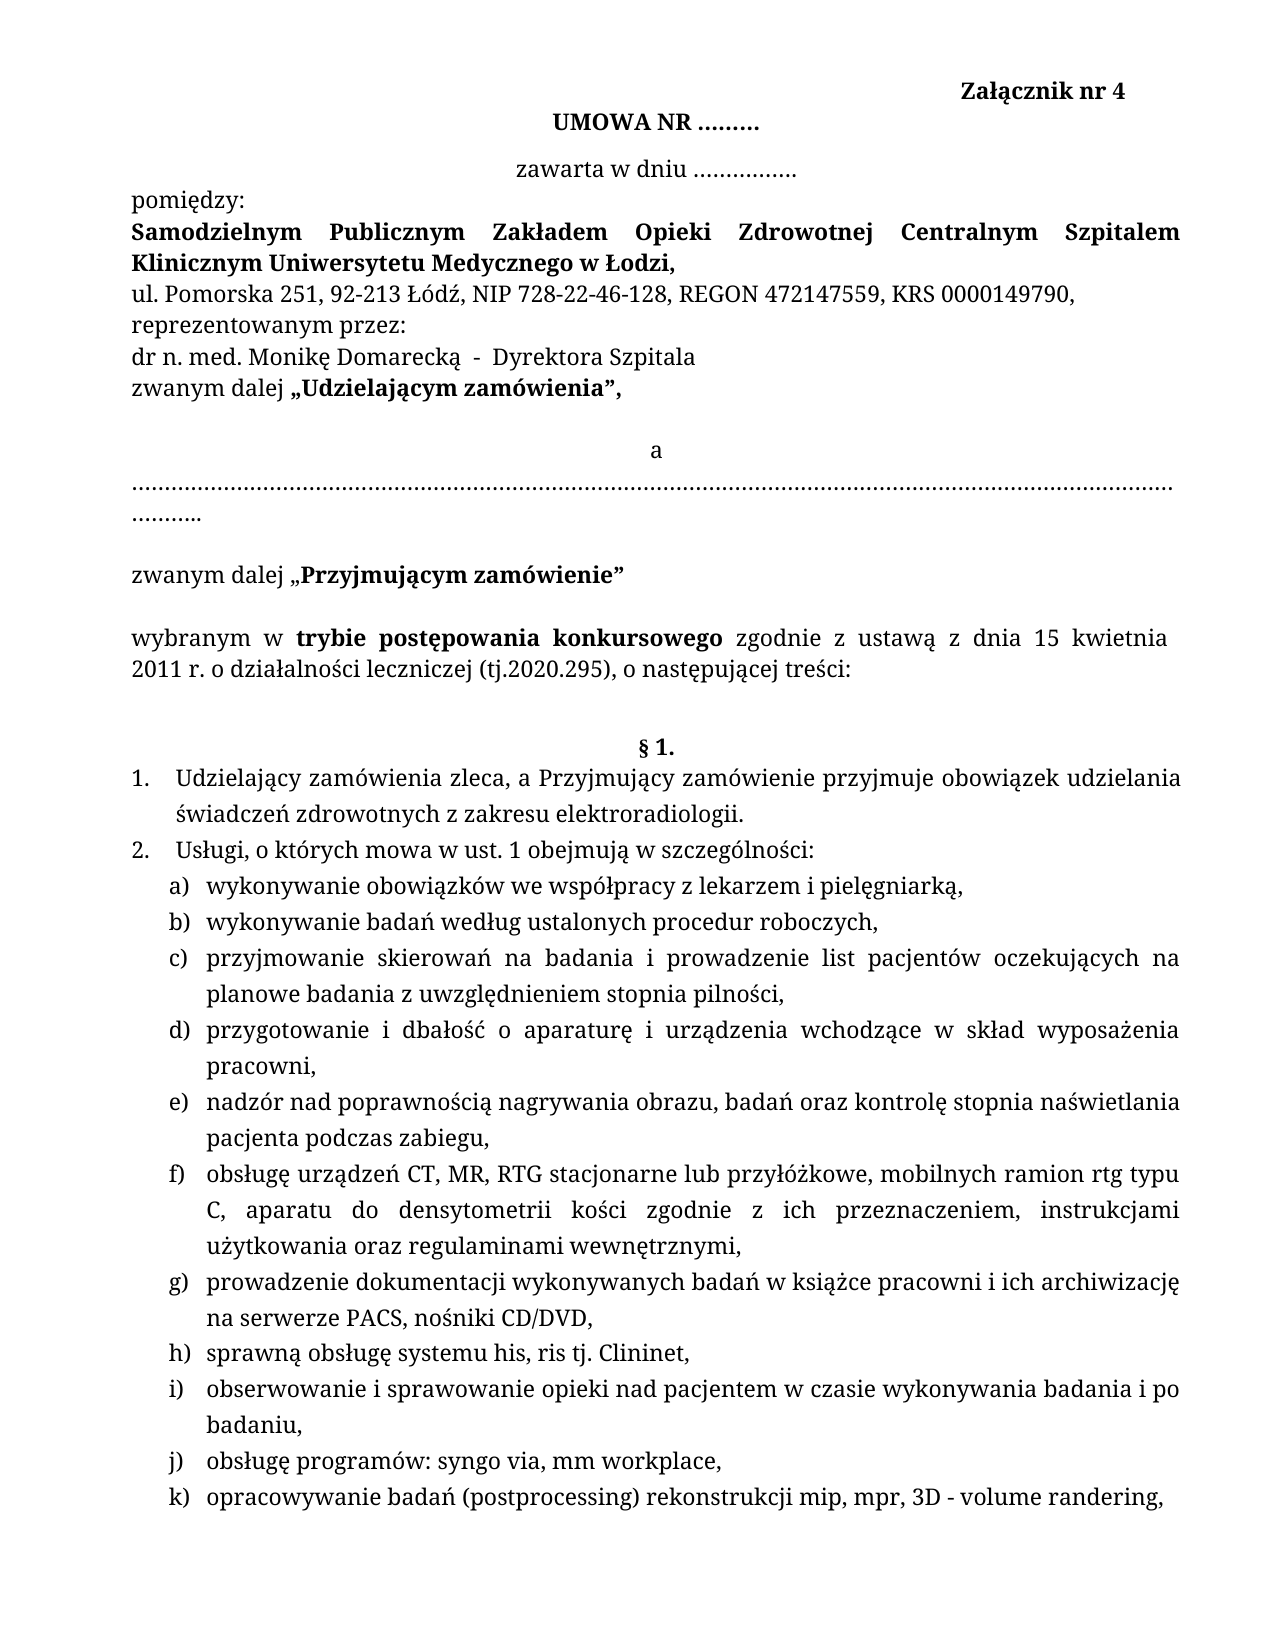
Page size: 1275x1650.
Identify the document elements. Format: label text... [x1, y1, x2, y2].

text Załącznik nr 4 [869, 75, 1181, 106]
list obsługę programów: syngo via, mm workplace, [169, 1445, 1181, 1476]
list nadzór nad poprawnością nagrywania obrazu, badań oraz kontrolę stopnia naświetlania pacjenta podczas zabiegu, [169, 1086, 1181, 1153]
text dr n. med. Monikę Domarecką - Dyrektora Szpitala [131, 341, 1181, 372]
subtitle UMOWA NR ……… [131, 106, 1181, 137]
list obsługę urządzeń CT, MR, RTG stacjonarne lub przyłóżkowe, mobilnych ramion rtg typu C, aparatu do densytometrii kości zgodnie z ich przeznaczeniem, instrukcjami użytkowania oraz regulaminami wewnętrznymi, [169, 1158, 1181, 1261]
text pomiędzy: [131, 184, 1181, 216]
list przygotowanie i dbałość o aparaturę i urządzenia wchodzące w skład wyposażenia pracowni, [169, 1014, 1181, 1081]
list przyjmowanie skierowań na badania i prowadzenie list pacjentów oczekujących na planowe badania z uwzględnieniem stopnia pilności, [169, 942, 1181, 1009]
text Samodzielnym Publicznym Zakładem Opieki Zdrowotnej Centralnym Szpitalem Klinicznym Uniwersytetu Medycznego w Łodzi, [131, 216, 1181, 278]
list opracowywanie badań (postprocessing) rekonstrukcji mip, mpr, 3D - volume randering, [169, 1481, 1181, 1512]
list Udzielający zamówienia zleca, a Przyjmujący zamówienie przyjmuje obowiązek udzielania świadczeń zdrowotnych z zakresu elektroradiologii. [131, 762, 1183, 829]
list Usługi, o których mowa w ust. 1 obejmują w szczególności: [131, 834, 1183, 866]
list wykonywanie obowiązków we współpracy z lekarzem i pielęgniarką, [169, 870, 1181, 901]
list prowadzenie dokumentacji wykonywanych badań w książce pracowni i ich archiwizację na serwerze PACS, nośniki CD/DVD, [169, 1266, 1181, 1333]
list obserwowanie i sprawowanie opieki nad pacjentem w czasie wykonywania badania i po badaniu, [169, 1373, 1181, 1441]
text wybranym w trybie postępowania konkursowego zgodnie z ustawą z dnia 15 kwietnia 2011 r. o działalności leczniczej (tj.2020.295), o następującej treści: [131, 622, 1181, 684]
list sprawną obsługę systemu his, ris tj. Clininet, [169, 1337, 1181, 1369]
text …………………………………………………………………………………………………………………………………………………….. [131, 466, 1181, 528]
text zawarta w dniu ……………. [131, 153, 1181, 184]
text a [131, 434, 1181, 466]
text zwanym dalej „Przyjmującym zamówienie” [131, 559, 1181, 591]
text 1. [131, 731, 1181, 762]
text zwanym dalej „Udzielającym zamówienia”, [131, 372, 1181, 403]
text reprezentowanym przez: [131, 309, 1181, 341]
list wykonywanie badań według ustalonych procedur roboczych, [169, 906, 1181, 937]
text ul. Pomorska 251, 92-213 Łódź, NIP 728-22-46-128, REGON 472147559, KRS 0000149790, [131, 278, 1181, 309]
